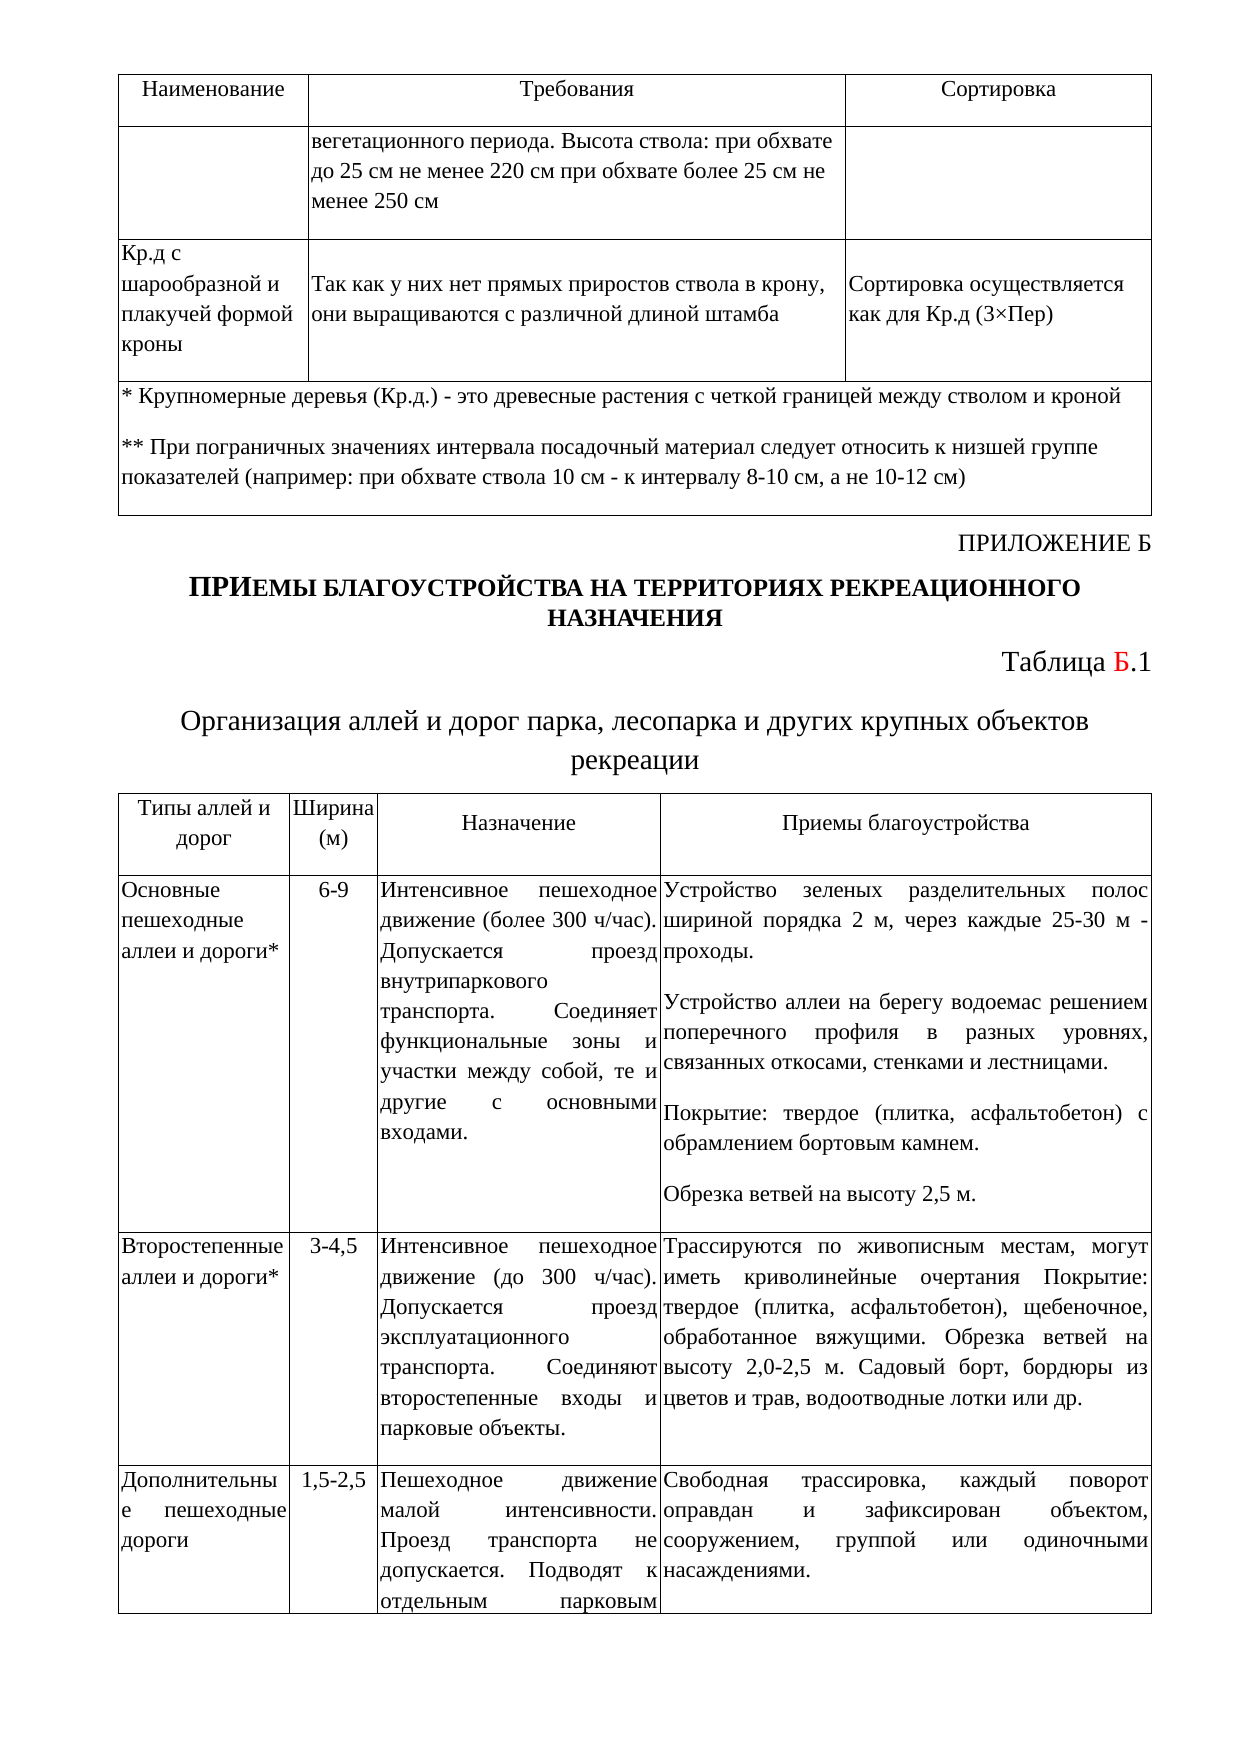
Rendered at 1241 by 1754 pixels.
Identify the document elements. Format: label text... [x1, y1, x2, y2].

table_header Наименование [119, 75, 308, 126]
table_cell Второстепенные аллеи и дороги* [119, 1233, 289, 1465]
table_cell 1,5-2,5 [290, 1466, 377, 1613]
table_cell Так как у них нет прямых приростов ствола в крону, они выращиваются с различной длиной штамба [309, 240, 845, 381]
table_cell Трассируются по живописным местам, могут иметь криволинейные очертания Покрытие: твердое (плитка, асфальтобетон), щебеночное, обработанное вяжущими. Обрезка ветвей на высоту 2,0-. Садовый борт, бордюры из цветов и трав, водоотводные лотки или др. [661, 1233, 1151, 1465]
subtitle ПРИЕМЫ БЛАГОУСТРОЙСТВА НА ТЕРРИТОРИЯХ РЕКРЕАЦИОННОГО НАЗНАЧЕНИЯ [118, 569, 1152, 632]
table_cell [378, 1466, 660, 1613]
table_header Требования [309, 75, 845, 126]
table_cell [661, 1466, 1151, 1613]
table_header Типы аллей и дорог [119, 794, 289, 875]
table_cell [846, 127, 1151, 238]
table_cell Устройство зеленых разделительных полос шириной порядка , через каждые 25- - проходы. Устройство аллеи на берегу водоемас решением поперечного профиля в разных уровнях, связанных откосами, стенками и лестницами. Покрытие: твердое (плитка, асфальтобетон) с обрамлением бортовым камнем. Обрезка ветвей на высоту . [661, 876, 1151, 1232]
table_cell Сортировка осуществляется как для Кр.д (3×Пер) [846, 240, 1151, 381]
table_header Ширина (м) [290, 794, 377, 875]
table_cell 3-4,5 [290, 1233, 377, 1465]
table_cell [119, 127, 308, 238]
table_cell Кр.д с шарообразной и плакучей формой кроны [119, 240, 308, 381]
table_cell Дополнительные пешеходные дороги [119, 1466, 289, 1613]
table_header Сортировка [846, 75, 1151, 126]
table_header Назначение [378, 794, 660, 875]
table_cell Интенсивное пешеходное движение (более 300 ч/час). Допускается проезд внутрипаркового транспорта. Соединяет функциональные зоны и участки между собой, те и другие с основными входами. [378, 876, 660, 1232]
table_cell Основные пешеходные аллеи и дороги* [119, 876, 289, 1232]
table_cell * Крупномерные деревья (Кр.д.) - это древесные растения с четкой границей между стволом и кроной ** При пограничных значениях интервала посадочный материал следует относить к низшей группе показателей (например: при обхвате ствола - к интервалу 8-, а не 10-) [119, 382, 1151, 514]
table_cell Интенсивное пешеходное движение (до 300 ч/час). Допускается проезд эксплуатационного транспорта. Соединяют второстепенные входы и парковые объекты. [378, 1233, 660, 1465]
text Организация аллей и дорог парка, лесопарка и других крупных объектов рекреации [118, 703, 1152, 776]
table_cell 6-9 [290, 876, 377, 1232]
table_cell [309, 127, 845, 238]
table_header Приемы благоустройства [661, 794, 1151, 875]
text Таблица Б.1 [118, 644, 1152, 678]
subtitle ПРИЛОЖЕНИЕ Б [118, 528, 1152, 557]
